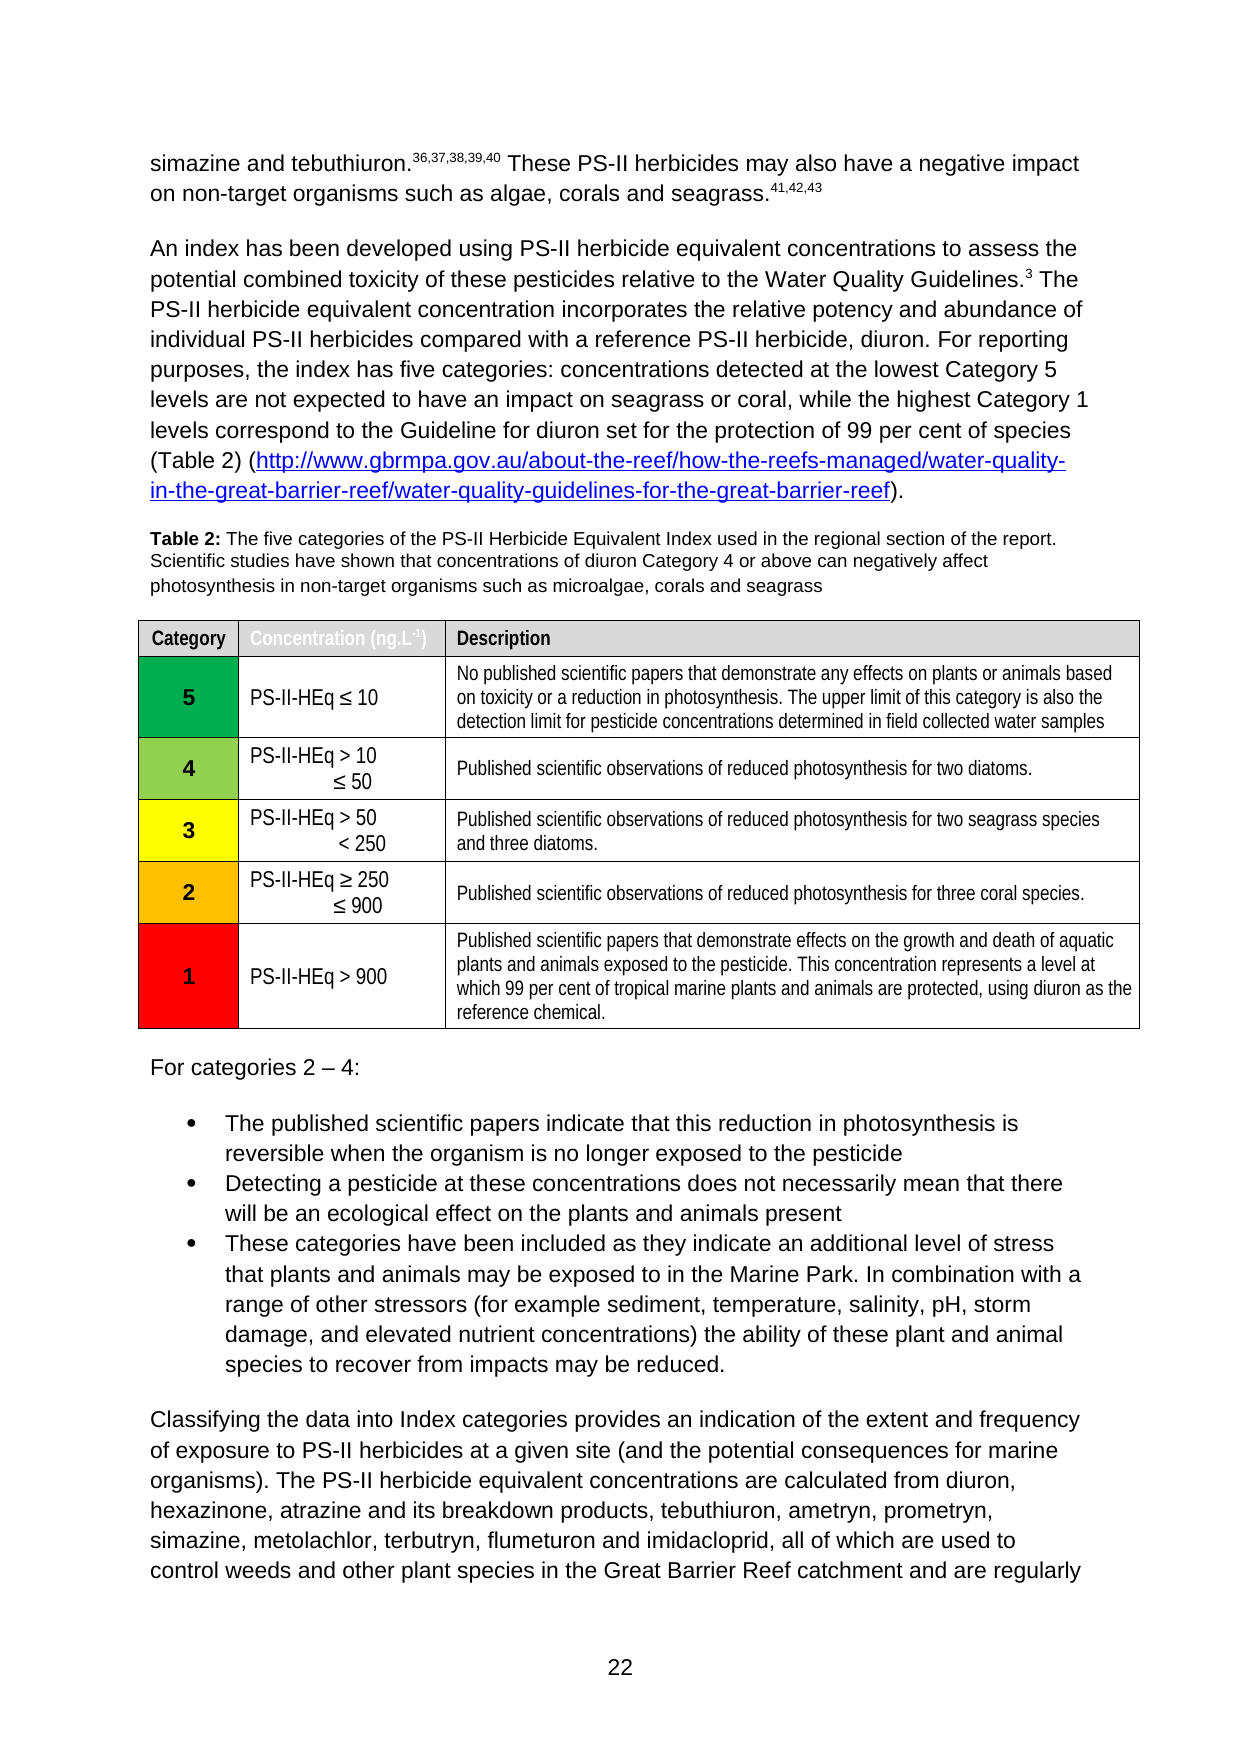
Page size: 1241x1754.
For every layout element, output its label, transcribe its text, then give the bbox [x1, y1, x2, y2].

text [150, 1406, 1090, 1584]
list These categories have been included as they indicate an additional level of stress that plants and animals may be exposed to in the Marine Park. In combination with a range of other stressors (for example sediment, temperature, salinity, pH, storm damage, and elevated nutrient concentrations) the ability of these plant and animal species to recover from impacts may be reduced. [187, 1230, 1090, 1377]
list The published scientific papers indicate that this reduction in photosynthesis is reversible when the organism is no longer exposed to the pesticide [187, 1109, 1090, 1166]
table_cell Published scientific observations of reduced photosynthesis for three coral species. [446, 862, 1139, 923]
table_header Concentration (ng.L-1) [239, 621, 445, 656]
table_cell PS-II-HEq ≥ 250 ≤ 900 [239, 862, 445, 923]
table_cell 5 [139, 657, 238, 737]
table_cell PS-II-HEq > 900 [239, 924, 445, 1028]
table_cell No published scientific papers that demonstrate any effects on plants or animals based on toxicity or a reduction in photosynthesis. The upper limit of this category is also the detection limit for pesticide concentrations determined in field collected water samples [446, 657, 1139, 737]
table_cell Published scientific observations of reduced photosynthesis for two diatoms. [446, 738, 1139, 799]
table_header Description [446, 621, 1139, 656]
table_cell Published scientific observations of reduced photosynthesis for two seagrass species and three diatoms. [446, 800, 1139, 861]
table_cell PS-II-HEq > 10 ≤ 50 [239, 738, 445, 799]
table_cell 4 [139, 738, 238, 799]
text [150, 150, 1090, 207]
table_cell Published scientific papers that demonstrate effects on the growth and death of aquatic plants and animals exposed to the pesticide. This concentration represents a level at which 99 per cent of tropical marine plants and animals are protected, using diuron as the reference chemical. [446, 924, 1139, 1028]
text An index has been developed using PS-II herbicide equivalent concentrations to assess the potential combined toxicity of these pesticides relative to the Water Quality Guidelines.3 The PS-II herbicide equivalent concentration incorporates the relative potency and abundance of individual PS-II herbicides compared with a reference PS-II herbicide, diuron. For reporting purposes, the index has five categories: concentrations detected at the lowest Category 5 levels are not expected to have an impact on seagrass or coral, while the highest Category 1 levels correspond to the Guideline for diuron set for the protection of 99 per cent of species (Table 2) (http://www.gbrmpa.gov.au/about-the-reef/how-the-reefs-managed/water-quality-in-the-great-barrier-reef/water-quality-guidelines-for-the-great-barrier-reef). [150, 235, 1090, 503]
text Scientific studies have shown that concentrations of diuron Category 4 or above can negatively affect photosynthesis in non-target organisms such as microalgae, corals and seagrass [150, 550, 1090, 596]
table_cell 2 [139, 862, 238, 923]
text Table 2: The five categories of the PS-II Herbicide Equivalent Index used in the regional section of the report. [150, 528, 1090, 550]
table_cell 3 [139, 800, 238, 861]
table_cell PS-II-HEq > 50 < 250 [239, 800, 445, 861]
table_cell 1 [139, 924, 238, 1028]
table_header Category [139, 621, 238, 656]
table_cell PS-II-HEq ≤ 10 [239, 657, 445, 737]
text For categories 2 – 4: [150, 1054, 1090, 1081]
list Detecting a pesticide at these concentrations does not necessarily mean that there will be an ecological effect on the plants and animals present [187, 1170, 1090, 1226]
